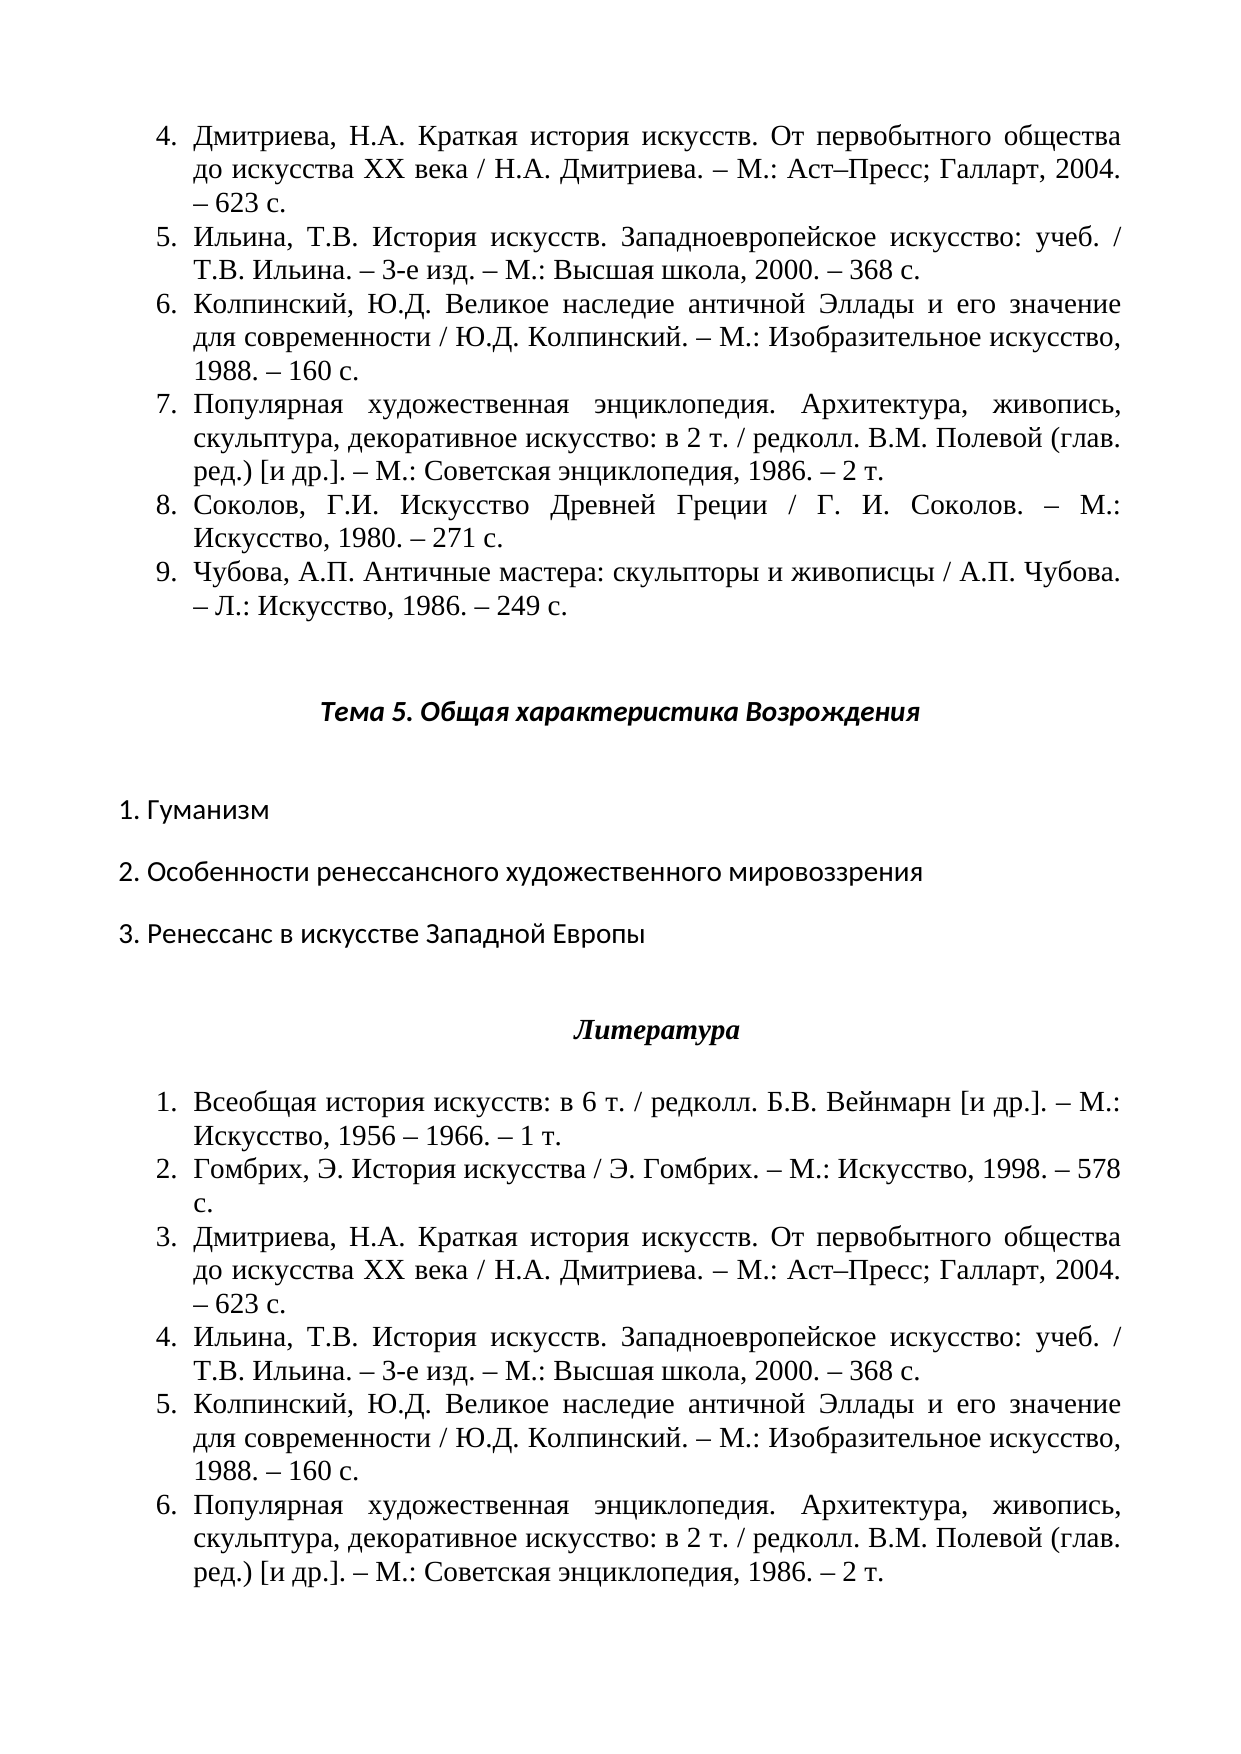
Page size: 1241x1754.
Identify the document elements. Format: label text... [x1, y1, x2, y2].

list Гомбрих, Э. История искусства / Э. Гомбрих. – М.: Искусство, 1998. – 578 с. [156, 1152, 1122, 1219]
text 3. Ренессанс в искусстве Западной Европы [118, 915, 1122, 950]
list Популярная художественная энциклопедия. Архитектура, живопись, скульптура, декоративное искусство: в 2 т. / редколл. В.М. Полевой (глав. ред.) [и др.]. – М.: Советская энциклопедия, 1986. – 2 т. [156, 1487, 1122, 1588]
list Соколов, Г.И. Искусство Древней Греции / Г. И. Соколов. – М.: Искусство, 1980. – 271 с. [156, 487, 1122, 554]
text Тема 5. Общая характеристика Возрождения [118, 693, 1122, 729]
text 2. Особенности ренессансного художественного мировоззрения [118, 853, 1122, 888]
text Литература [118, 1012, 1122, 1046]
text 1. Гуманизм [118, 791, 1122, 827]
list Всеобщая история искусств: в 6 т. / редколл. Б.В. Вейнмарн [и др.]. – М.: Искусство, 1956 – 1966. – 1 т. [156, 1084, 1122, 1152]
list Ильина, Т.В. История искусств. Западноевропейское искусство: учеб. / Т.В. Ильина. – 3-е изд. – М.: Высшая школа, 2000. – 368 с. [156, 219, 1122, 286]
list Дмитриева, Н.А. Краткая история искусств. От первобытного общества до искусства XX века / Н.А. Дмитриева. – М.: Аст–Пресс; Галларт, 2004. – 623 с. [156, 118, 1122, 219]
list Дмитриева, Н.А. Краткая история искусств. От первобытного общества до искусства XX века / Н.А. Дмитриева. – М.: Аст–Пресс; Галларт, 2004. – 623 с. [156, 1219, 1122, 1319]
list Ильина, Т.В. История искусств. Западноевропейское искусство: учеб. / Т.В. Ильина. – 3-е изд. – М.: Высшая школа, 2000. – 368 с. [156, 1319, 1122, 1386]
list Популярная художественная энциклопедия. Архитектура, живопись, скульптура, декоративное искусство: в 2 т. / редколл. В.М. Полевой (глав. ред.) [и др.]. – М.: Советская энциклопедия, 1986. – 2 т. [156, 386, 1122, 487]
list Колпинский, Ю.Д. Великое наследие античной Эллады и его значение для современности / Ю.Д. Колпинский. – М.: Изобразительное искусство, 1988. – 160 с. [156, 286, 1122, 386]
list Колпинский, Ю.Д. Великое наследие античной Эллады и его значение для современности / Ю.Д. Колпинский. – М.: Изобразительное искусство, 1988. – 160 с. [156, 1386, 1122, 1487]
list Чубова, А.П. Античные мастера: скульпторы и живописцы / А.П. Чубова. – Л.: Искусство, 1986. – 249 с. [156, 554, 1122, 621]
